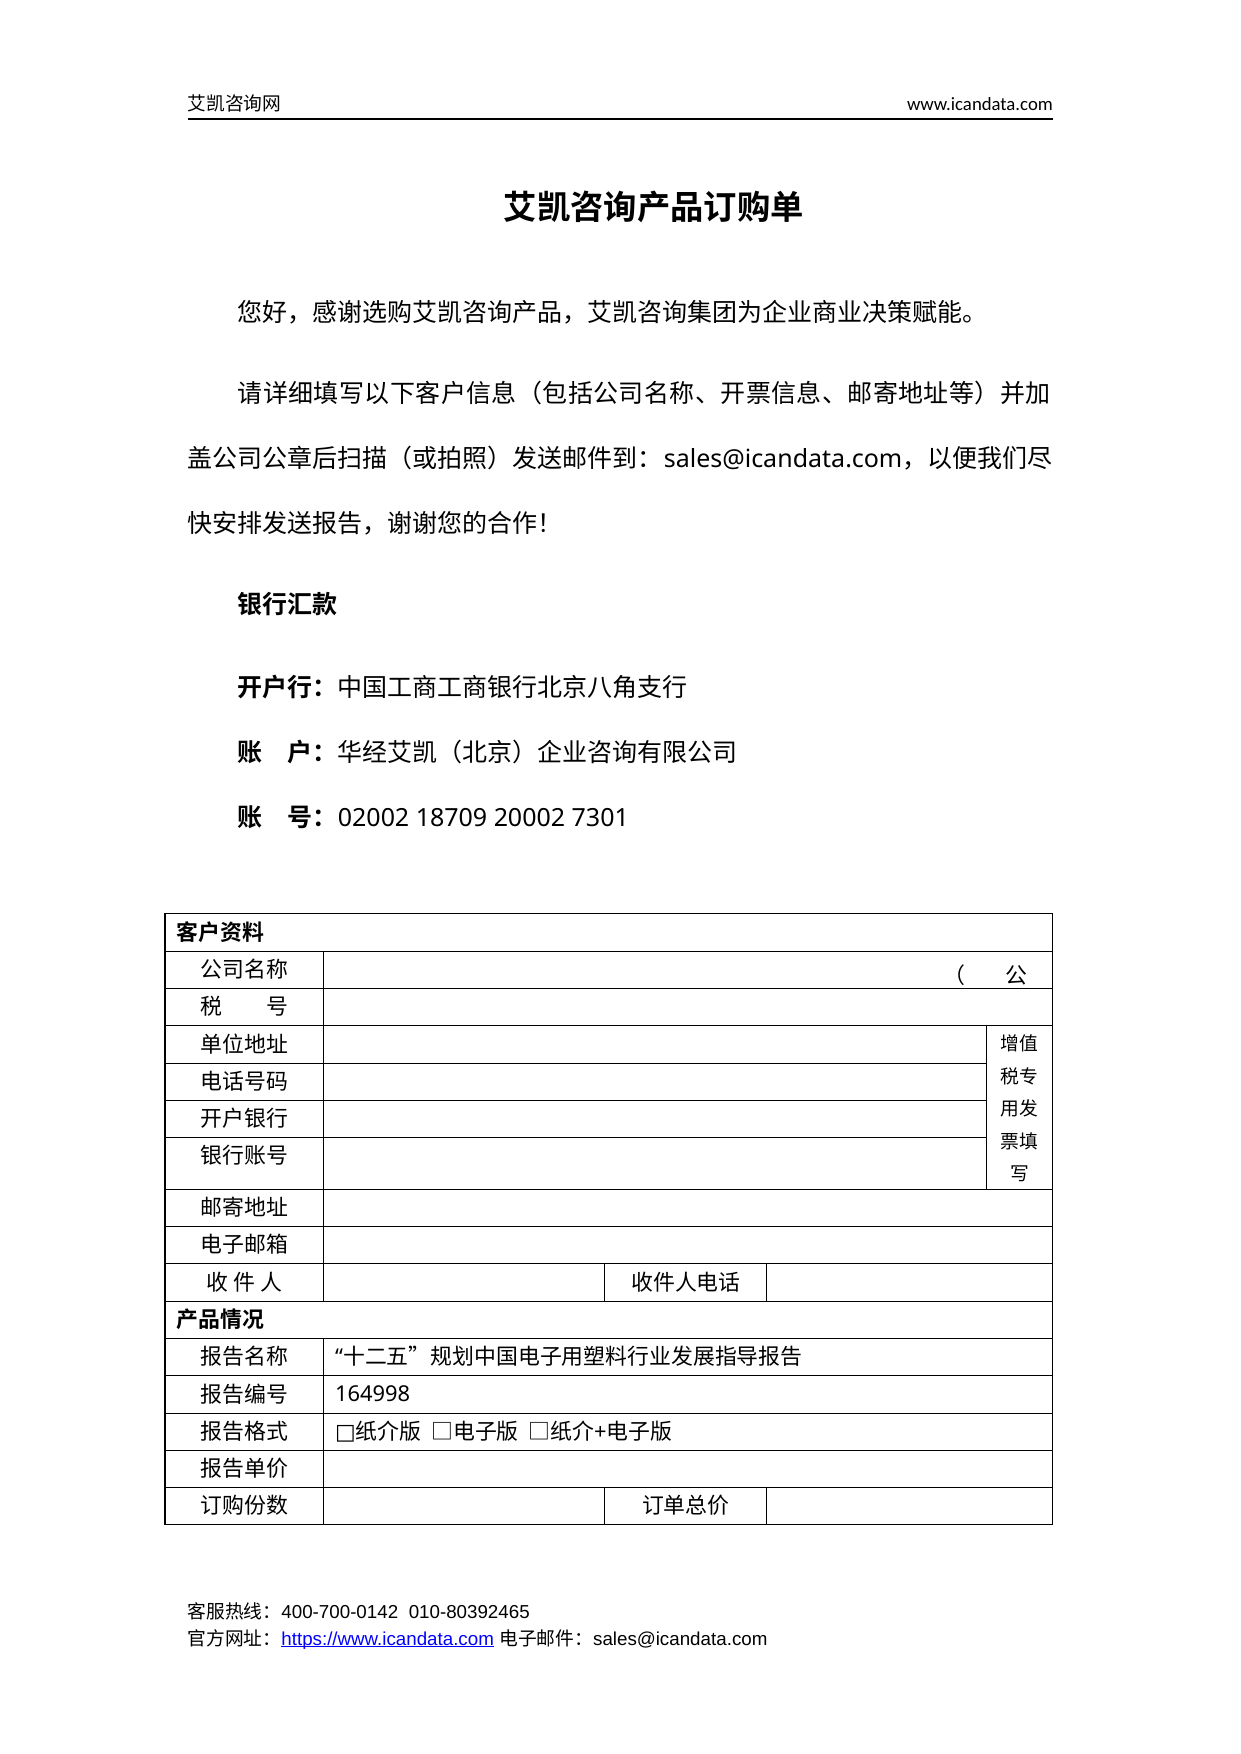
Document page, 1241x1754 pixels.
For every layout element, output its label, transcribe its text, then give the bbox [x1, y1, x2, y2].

text 您好，感谢选购艾凯咨询产品，艾凯咨询集团为企业商业决策赋能。 [187, 278, 1053, 343]
table_cell [324, 1227, 1052, 1263]
text 请详细填写以下客户信息（包括公司名称、开票信息、邮寄地址等）并加盖公司公章后扫描（或拍照）发送邮件到：sales@icandata.com，以便我们尽快安排发送报告，谢谢您的合作！ [187, 359, 1053, 554]
table_cell 订购份数 [166, 1488, 323, 1524]
table_cell 税 号 [166, 989, 323, 1025]
table_cell 报告格式 [166, 1414, 323, 1450]
text 账 户：华经艾凯（北京）企业咨询有限公司 [187, 718, 1053, 783]
table_cell 报告编号 [166, 1376, 323, 1412]
table_cell 单位地址 [166, 1026, 323, 1062]
table_cell 164998 [324, 1376, 1052, 1412]
table_cell [324, 952, 1052, 988]
table_cell 银行账号 [166, 1138, 323, 1189]
table_cell [324, 1264, 604, 1301]
table_cell “十二五”规划中国电子用塑料行业发展指导报告 [324, 1339, 1052, 1375]
table_cell 产品情况 [166, 1302, 1052, 1338]
table_cell [324, 1451, 1052, 1487]
table_cell [324, 1138, 986, 1189]
table_cell [324, 1488, 604, 1524]
table_cell 收件人电话 [605, 1264, 766, 1301]
text 账 号：02002 18709 20002 7301 [187, 783, 1053, 848]
table_cell [324, 1190, 1052, 1226]
table_cell 邮寄地址 [166, 1190, 323, 1226]
table_cell 收 件 人 [166, 1264, 323, 1301]
table_cell 电子邮箱 [166, 1227, 323, 1263]
table_cell 公司名称 [166, 952, 323, 988]
table_header 客户资料 [166, 914, 1052, 951]
table_cell [324, 989, 1052, 1025]
table_cell [767, 1488, 1052, 1524]
table_cell 增值税专用发票填写 [987, 1026, 1052, 1189]
table_cell [767, 1264, 1052, 1301]
table_cell 开户银行 [166, 1101, 323, 1137]
table_cell 报告单价 [166, 1451, 323, 1487]
text 艾凯咨询产品订购单 [187, 172, 1053, 237]
table_cell [324, 1064, 986, 1100]
table_cell [324, 1026, 986, 1062]
table_cell 电话号码 [166, 1064, 323, 1100]
table_cell 订单总价 [605, 1488, 766, 1524]
table_cell □纸介版 □电子版 □纸介+电子版 [324, 1414, 1052, 1450]
table_cell [324, 1101, 986, 1137]
text 银行汇款 [187, 570, 1053, 635]
text 开户行：中国工商工商银行北京八角支行 [187, 653, 1053, 718]
table_cell 报告名称 [166, 1339, 323, 1375]
